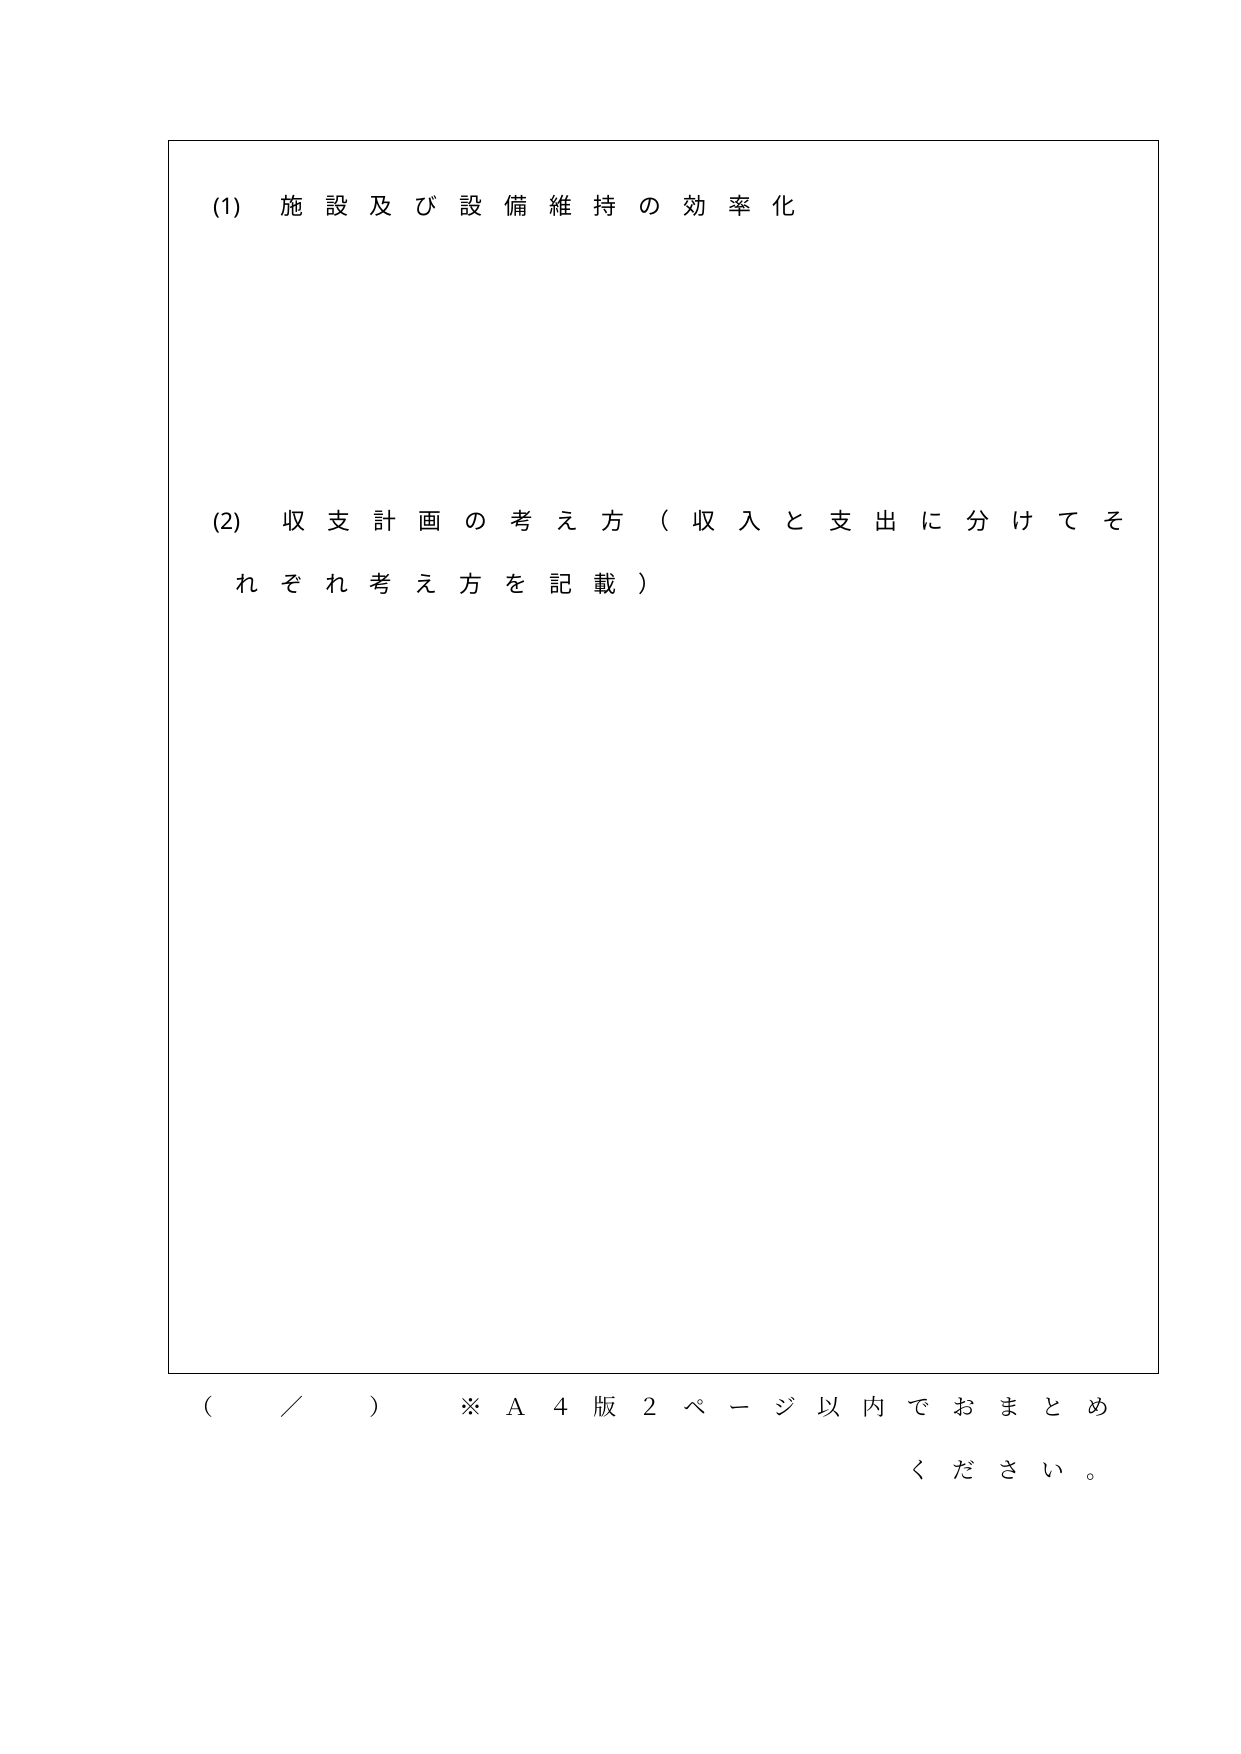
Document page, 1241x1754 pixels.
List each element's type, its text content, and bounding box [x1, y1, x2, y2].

table_cell (1) 施設及び設備維持の効率化 (2) 収支計画の考え方（収入と支出に分けてそれぞれ考え方を記載） [169, 141, 1158, 1373]
text （ ／ ） ※Ａ４版２ページ以内でおまとめください。 [168, 1374, 1131, 1500]
